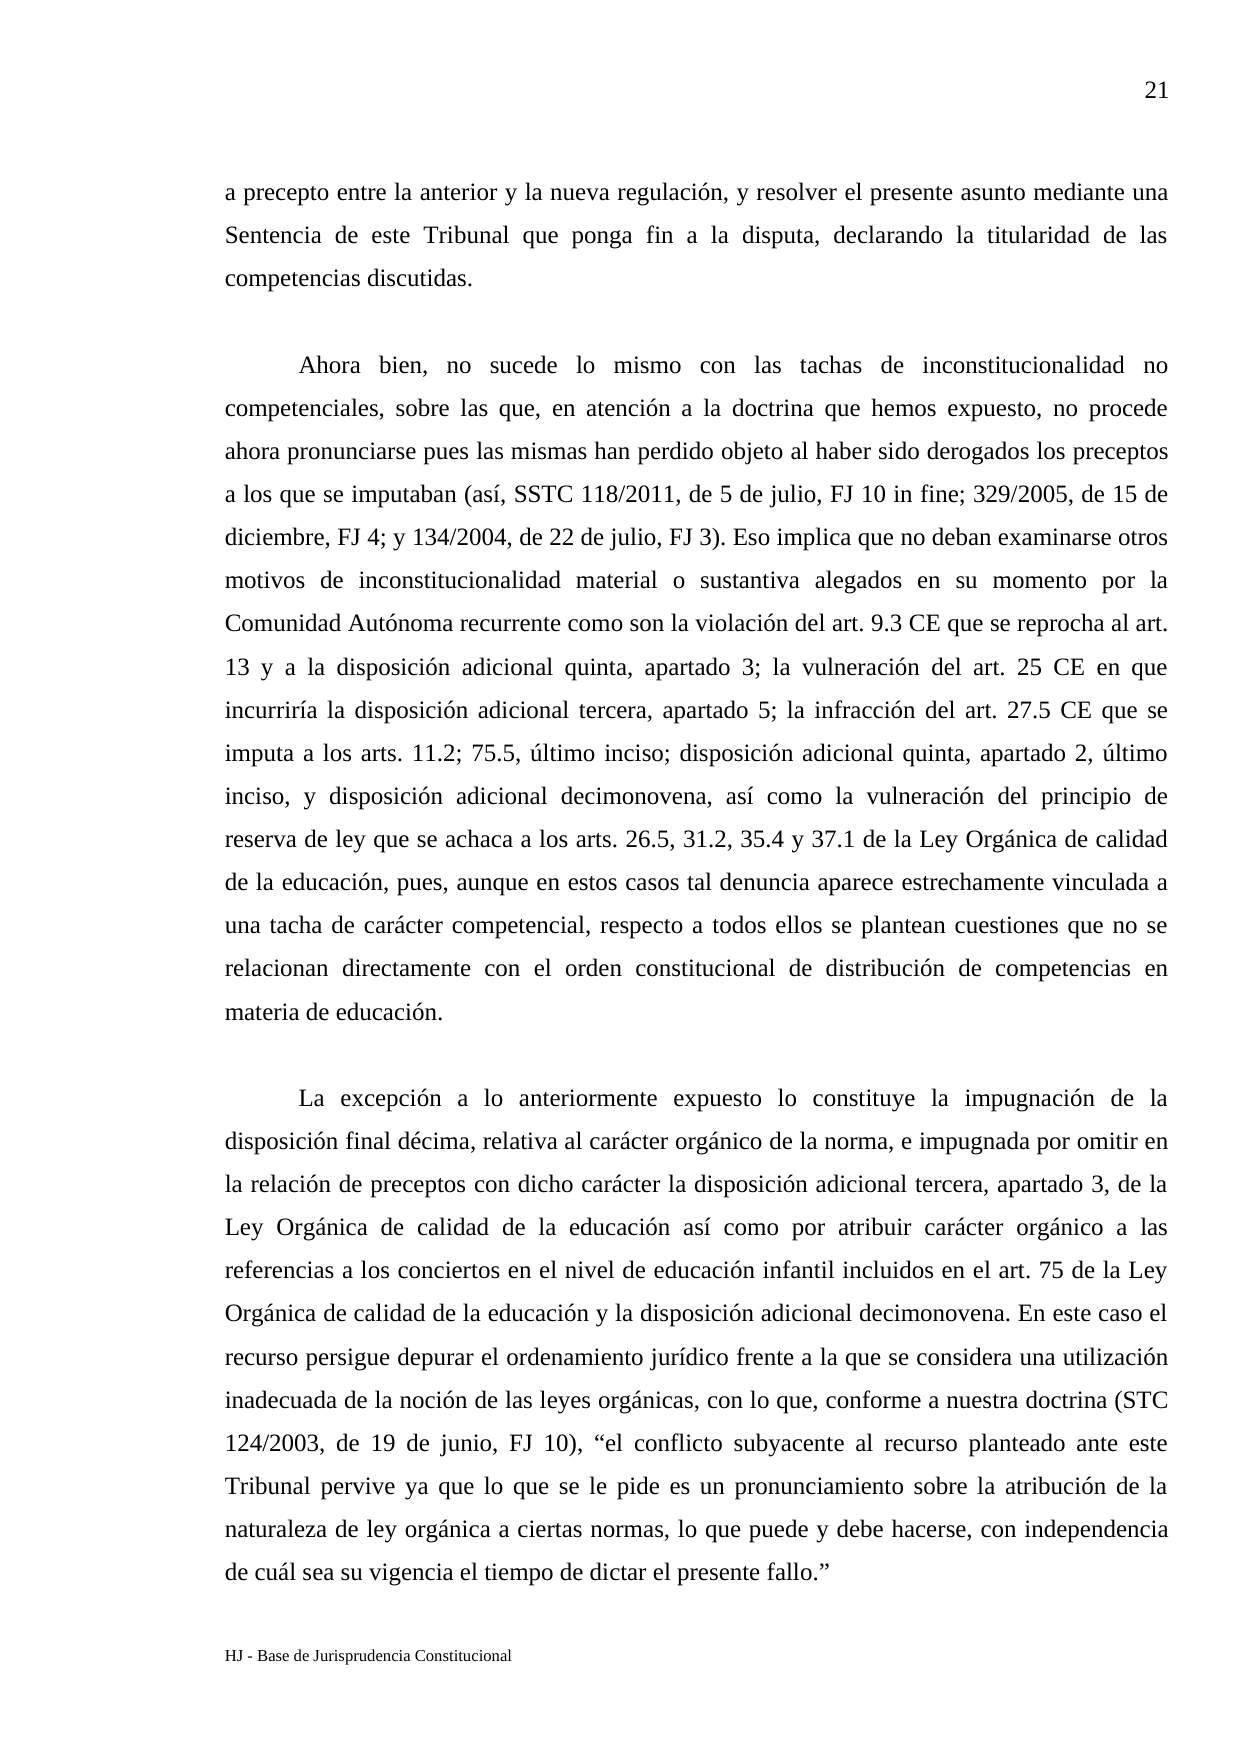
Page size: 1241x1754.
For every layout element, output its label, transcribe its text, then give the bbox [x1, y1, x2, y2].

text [224, 177, 1169, 292]
text La excepción a lo anteriormente expuesto lo constituye la impugnación de la disposición final décima, relativa al carácter orgánico de la norma, e impugnada por omitir en la relación de preceptos con dicho carácter la disposición adicional tercera, apartado 3, de la Ley Orgánica de calidad de la educación así como por atribuir carácter orgánico a las referencias a los conciertos en el nivel de educación infantil incluidos en el art. 75 de la Ley Orgánica de calidad de la educación y la disposición adicional decimonovena. En este caso el recurso persigue depurar el ordenamiento jurídico frente a la que se considera una utilización inadecuada de la noción de las leyes orgánicas, con lo que, conforme a nuestra doctrina (STC 124/2003, de 19 de junio, FJ 10), “el conflicto subyacente al recurso planteado ante este Tribunal pervive ya que lo que se le pide es un pronunciamiento sobre la atribución de la naturaleza de ley orgánica a ciertas normas, lo que puede y debe hacerse, con independencia de cuál sea su vigencia el tiempo de dictar el presente fallo.” [224, 1083, 1169, 1586]
text Ahora bien, no sucede lo mismo con las tachas de inconstitucionalidad no competenciales, sobre las que, en atención a la doctrina que hemos expuesto, no procede ahora pronunciarse pues las mismas han perdido objeto al haber sido derogados los preceptos a los que se imputaban (así, SSTC 118/2011, de 5 de julio, FJ 10 in fine; 329/2005, de 15 de diciembre, FJ 4; y 134/2004, de 22 de julio, FJ 3). Eso implica que no deban examinarse otros motivos de inconstitucionalidad material o sustantiva alegados en su momento por la Comunidad Autónoma recurrente como son la violación del art. 9.3 CE que se reprocha al art. 13 y a la disposición adicional quinta, apartado 3; la vulneración del art. 25 CE en que incurriría la disposición adicional tercera, apartado 5; la infracción del art. 27.5 CE que se imputa a los arts. 11.2; 75.5, último inciso; disposición adicional quinta, apartado 2, último inciso, y disposición adicional decimonovena, así como la vulneración del principio de reserva de ley que se achaca a los arts. 26.5, 31.2, 35.4 y 37.1 de la Ley Orgánica de calidad de la educación, pues, aunque en estos casos tal denuncia aparece estrechamente vinculada a una tacha de carácter competencial, respecto a todos ellos se plantean cuestiones que no se relacionan directamente con el orden constitucional de distribución de competencias en materia de educación. [224, 350, 1169, 1025]
